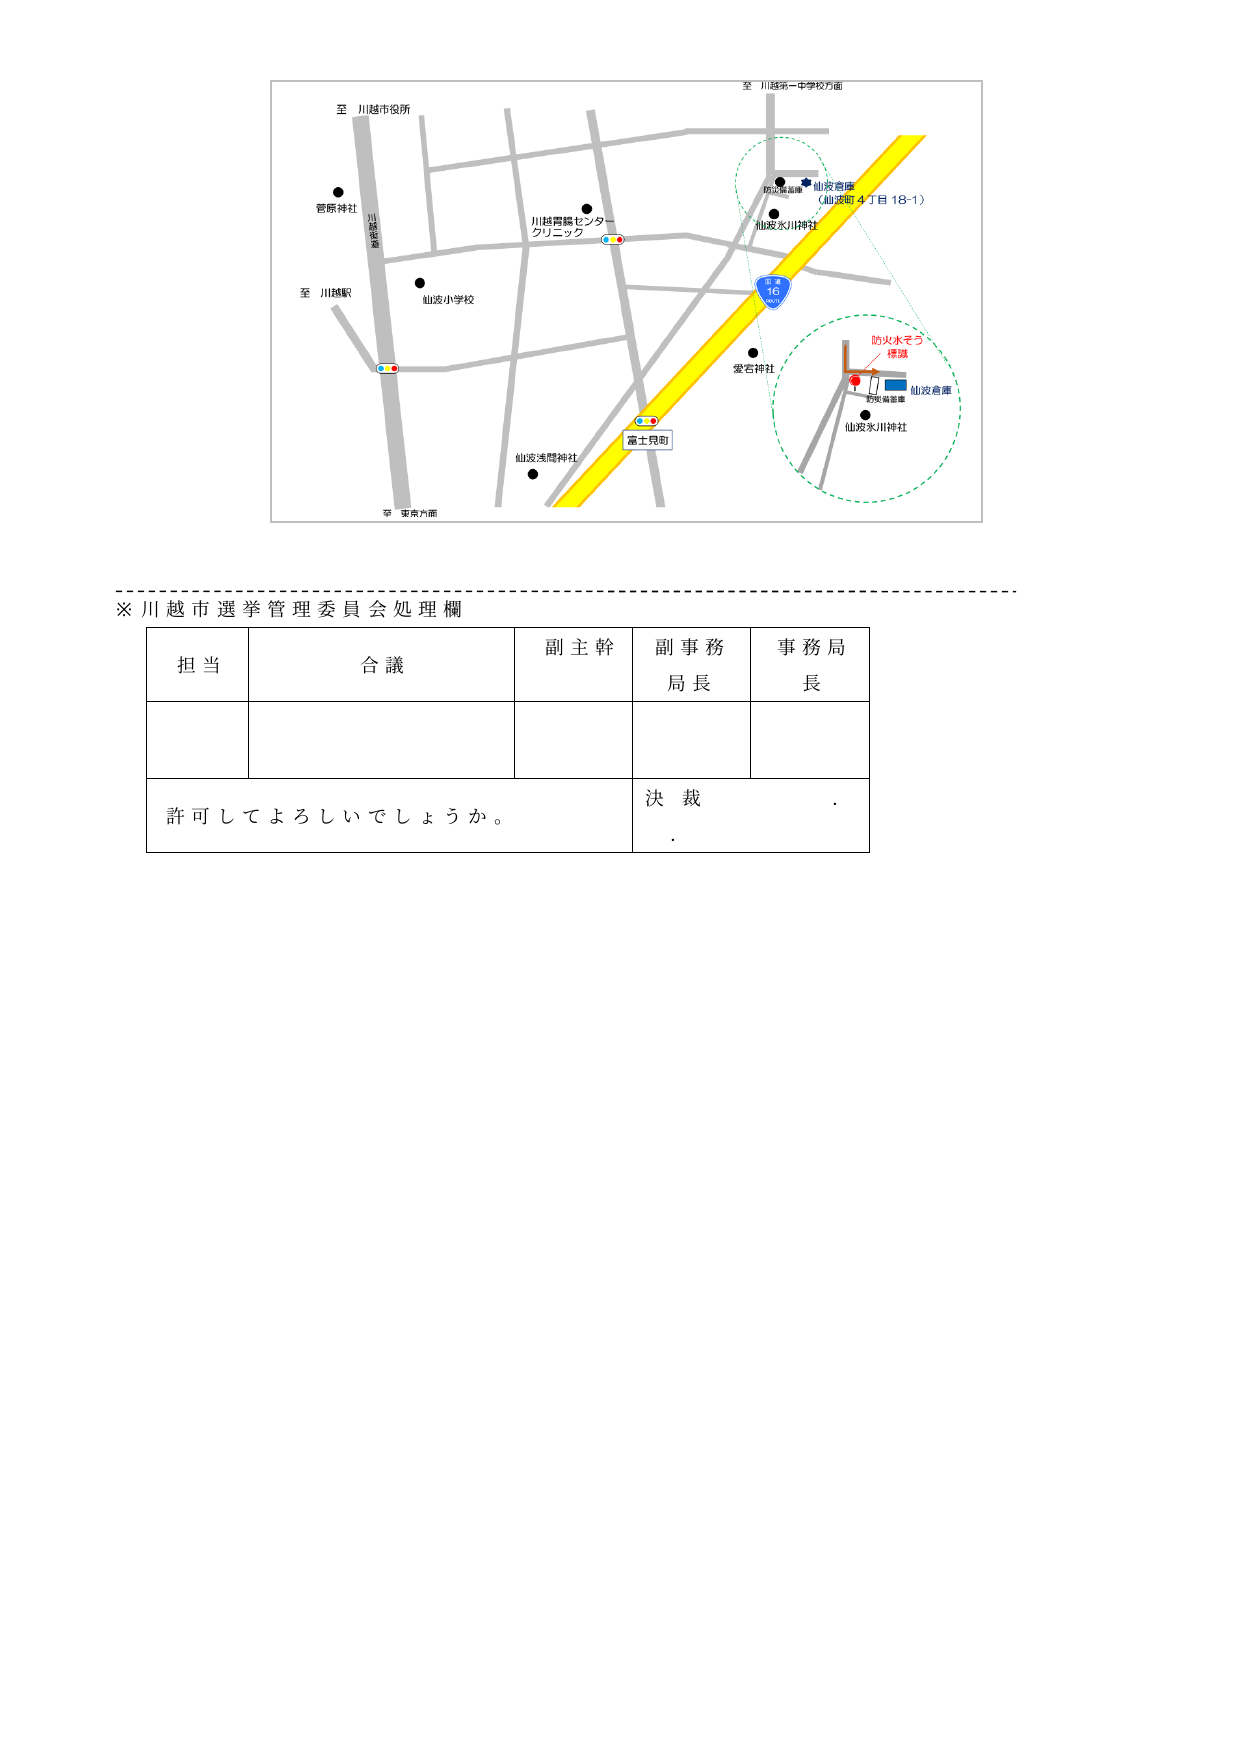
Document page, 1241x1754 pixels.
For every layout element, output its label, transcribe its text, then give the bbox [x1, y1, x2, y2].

table_cell [249, 702, 514, 778]
table_header 事務局長 [751, 628, 869, 701]
table_header 副主幹 [515, 628, 632, 701]
table_cell [751, 702, 869, 778]
table_header 合議 [249, 628, 514, 701]
table_cell 許可してよろしいでしょうか。 [147, 779, 632, 852]
picture [293, 82, 962, 517]
table_cell [515, 702, 632, 778]
table_cell 決裁 ． ． [633, 779, 869, 852]
table_cell [147, 702, 248, 778]
text ※川越市選挙管理委員会処理欄 [116, 590, 1124, 627]
table_cell [633, 702, 750, 778]
table_header 担当 [147, 628, 248, 701]
table_header 副事務局長 [633, 628, 750, 701]
